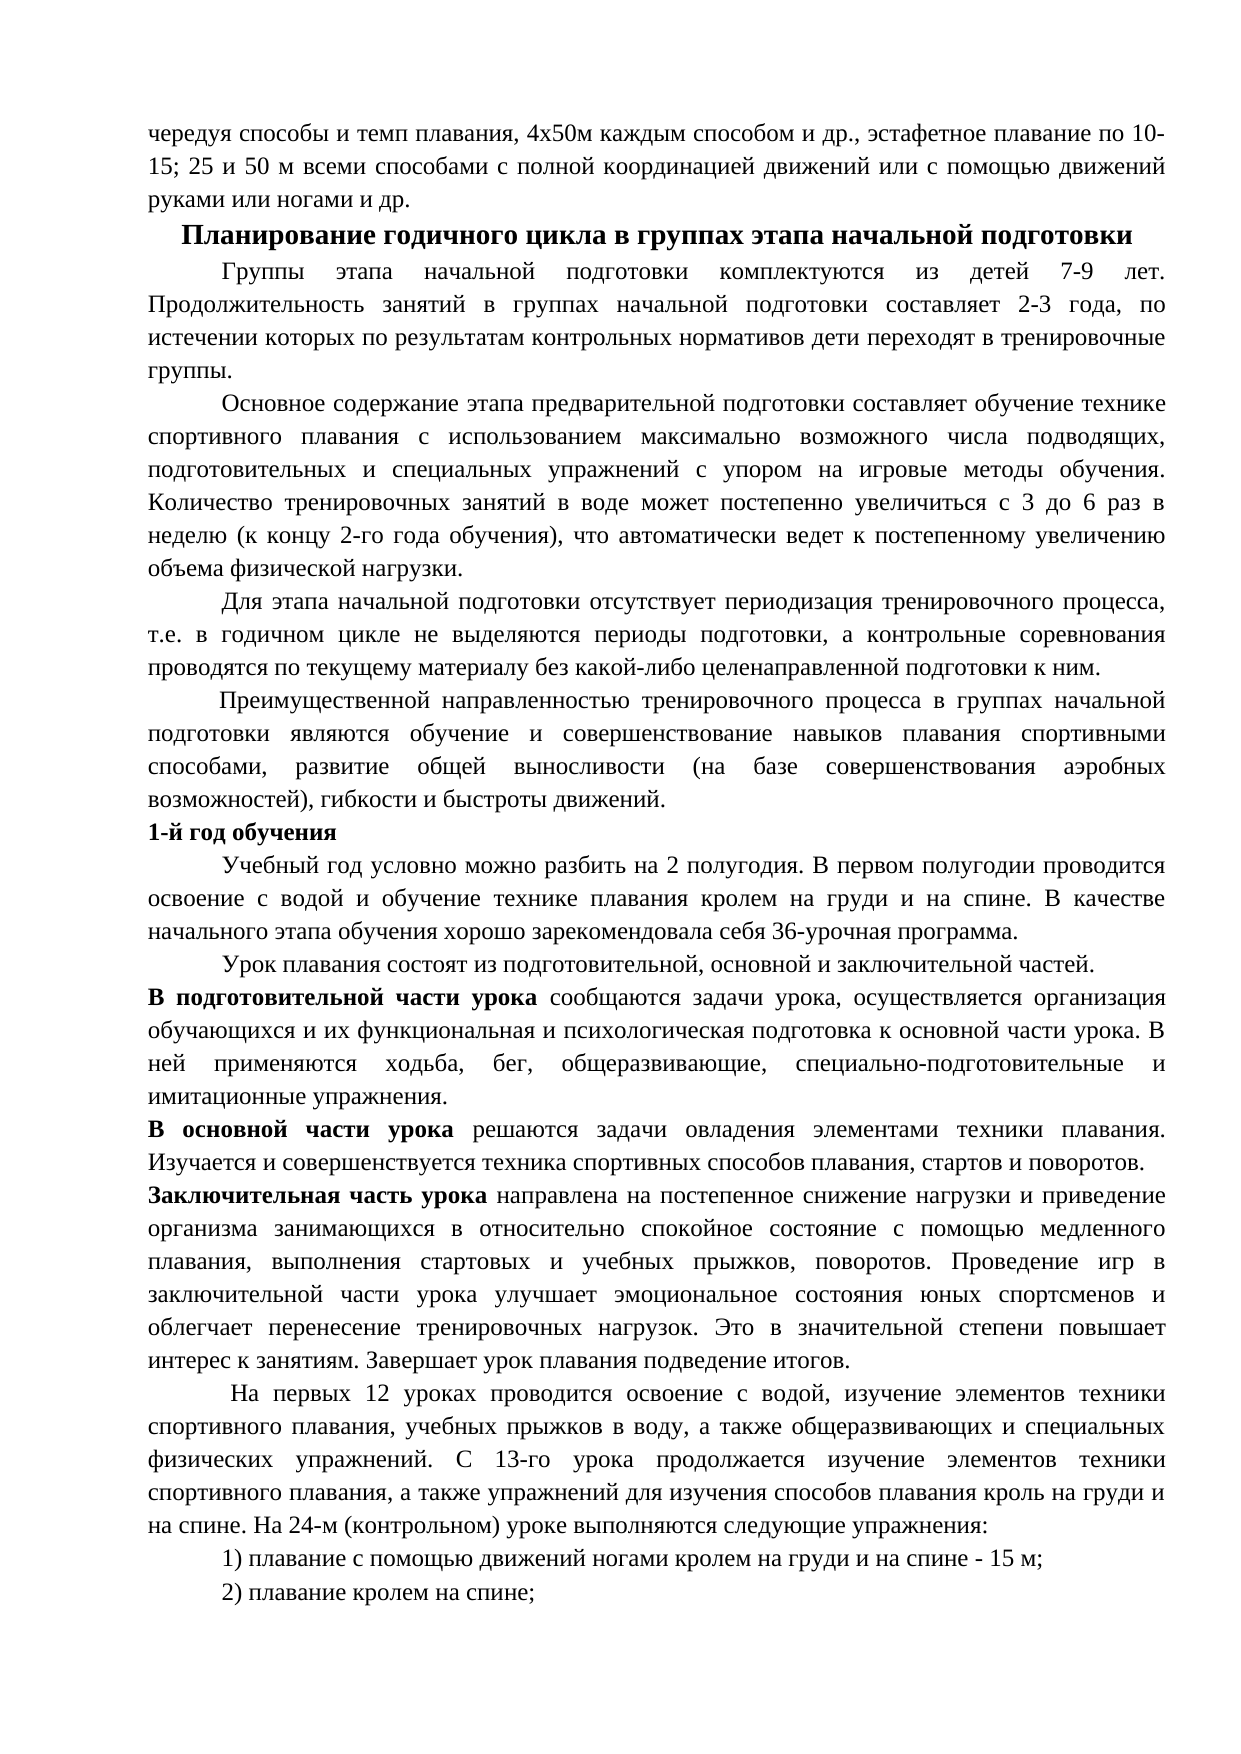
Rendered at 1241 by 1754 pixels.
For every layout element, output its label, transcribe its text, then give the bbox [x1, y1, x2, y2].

text Для этапа начальной подготовки отсутствует периодизация тренировочного процесса, т.е. в годичном цикле не выделяются периоды подготовки, а контрольные соревнования проводятся по текущему материалу без какой-либо целенаправленной подготовки к ним. [148, 586, 1167, 681]
text 1) плавание с помощью движений ногами кролем на груди и на спине - 15 м; [148, 1543, 1167, 1572]
text 1-й год обучения [148, 817, 1167, 846]
text Планирование годичного цикла в группах этапа начальной подготовки [148, 217, 1167, 251]
text Учебный год условно можно разбить на 2 полугодия. В первом полугодии проводится освоение с водой и обучение технике плавания кролем на груди и на спине. В качестве начального этапа обучения хорошо зарекомендовала себя 36-урочная программа. [148, 850, 1167, 945]
text Урок плавания состоят из подготовительной, основной и заключительной частей. [148, 949, 1167, 978]
text 2) плавание кролем на спине; [148, 1577, 1167, 1605]
text Преимущественной направленностью тренировочного процесса в группах начальной подготовки являются обучение и совершенствование навыков плавания спортивными способами, развитие общей выносливости (на базе совершенствования аэробных возможностей), гибкости и быстроты движений. [148, 685, 1167, 813]
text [148, 118, 1167, 213]
text Основное содержание этапа предварительной подготовки составляет обучение технике спортивного плавания с использованием максимально возможного числа подводящих, подготовительных и специальных упражнений с упором на игровые методы обучения. Количество тренировочных занятий в воде может постепенно увеличиться с 3 до 6 раз в неделю (к концу 2-го года обучения), что автоматически ведет к постепенному увеличению объема физической нагрузки. [148, 388, 1167, 582]
text Заключительная часть урока направлена на постепенное снижение нагрузки и приведение организма занимающихся в относительно спокойное состояние с помощью медленного плавания, выполнения стартовых и учебных прыжков, поворотов. Проведение игр в заключительной части урока улучшает эмоциональное состояния юных спортсменов и облегчает перенесение тренировочных нагрузок. Это в значительной степени повышает интерес к занятиям. Завершает урок плавания подведение итогов. [148, 1180, 1167, 1374]
text В основной части урока решаются задачи овладения элементами техники плавания. Изучается и совершенствуется техника спортивных способов плавания, стартов и поворотов. [148, 1114, 1167, 1176]
text Группы этапа начальной подготовки комплектуются из детей 7-9 лет. Продолжительность занятий в группах начальной подготовки составляет 2-3 года, по истечении которых по результатам контрольных нормативов дети переходят в тренировочные группы. [148, 256, 1167, 383]
text В подготовительной части урока сообщаются задачи урока, осуществляется организация обучающихся и их функциональная и психологическая подготовка к основной части урока. В ней применяются ходьба, бег, общеразвивающие, специально-подготовительные и имитационные упражнения. [148, 982, 1167, 1110]
text На первых 12 уроках проводится освоение с водой, изучение элементов техники спортивного плавания, учебных прыжков в воду, а также общеразвивающих и специальных физических упражнений. С 13-го урока продолжается изучение элементов техники спортивного плавания, а также упражнений для изучения способов плавания кроль на груди и на спине. На 24-м (контрольном) уроке выполняются следующие упражнения: [148, 1378, 1167, 1539]
